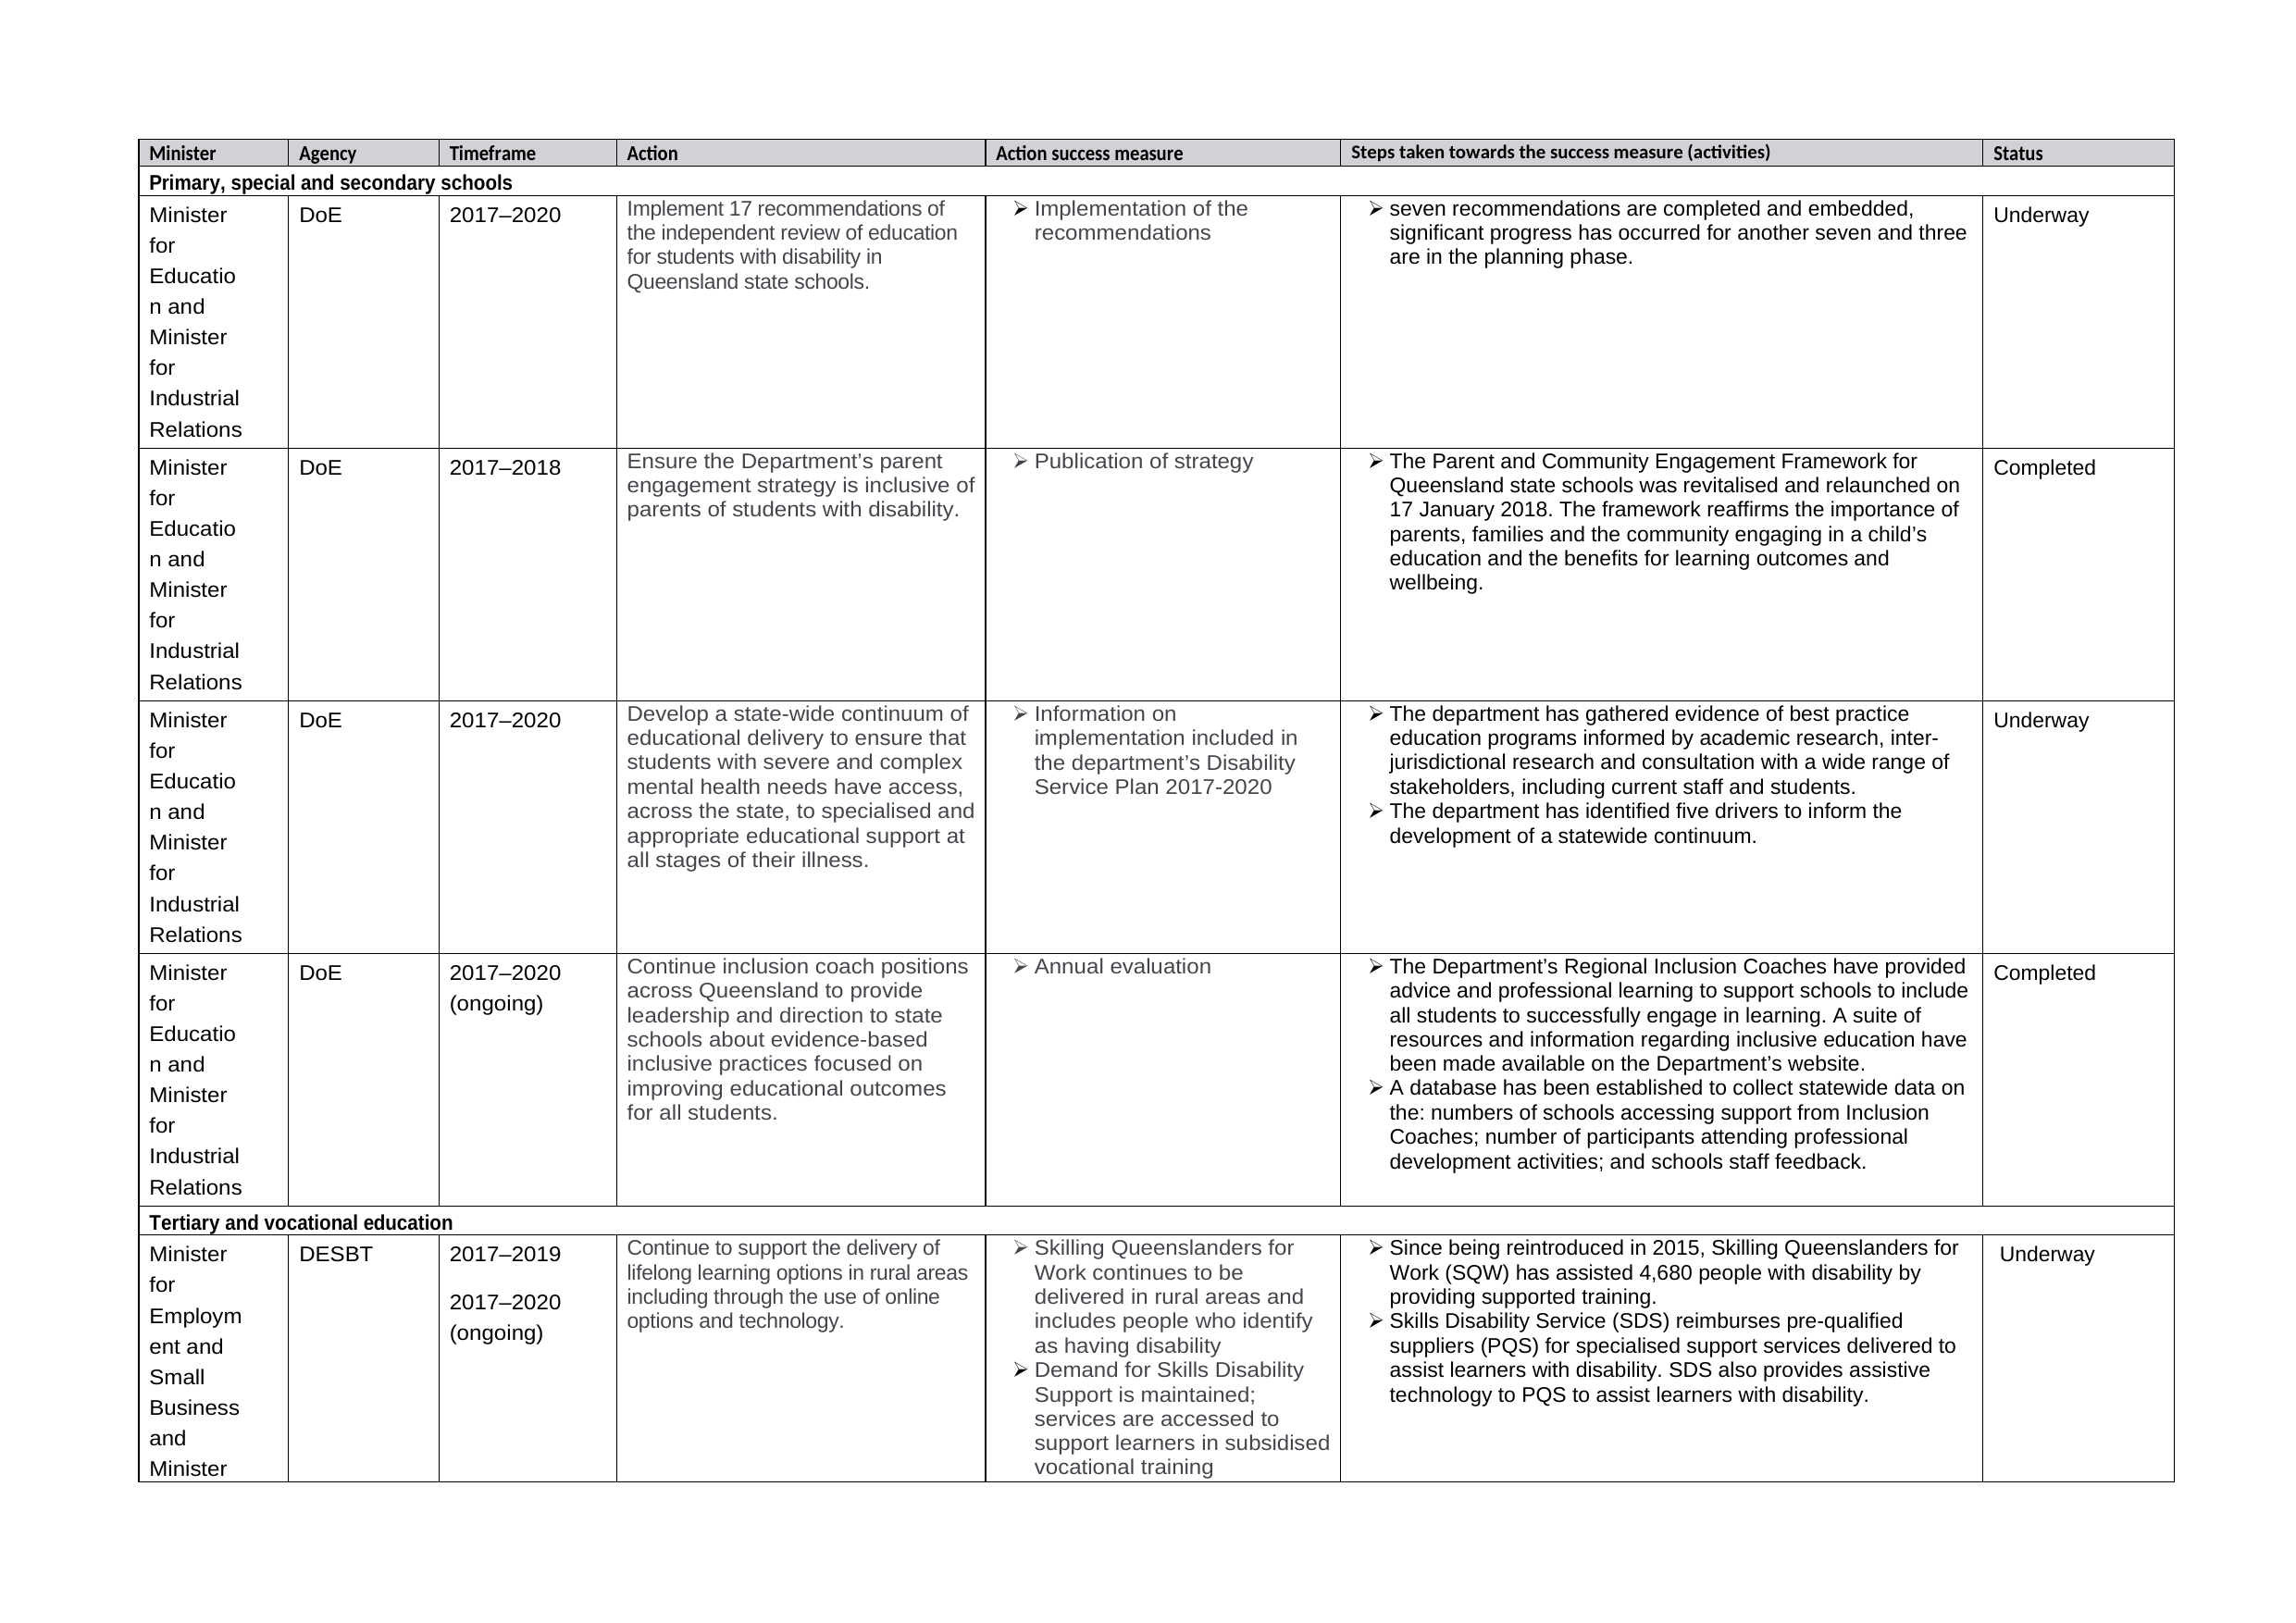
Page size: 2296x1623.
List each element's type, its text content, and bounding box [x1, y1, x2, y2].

table_cell 2017–2020 [440, 196, 616, 448]
table_cell 2017–2018 [440, 449, 616, 700]
table_cell Implementation of the recommendations [987, 196, 1340, 448]
table_header Steps taken towards the success measure (activities) [1341, 140, 1982, 166]
table_cell Annual evaluation [987, 954, 1340, 1206]
table_cell Ensure the Department’s parent engagement strategy is inclusive of parents of students with disability. [617, 449, 985, 700]
table_cell Minister for Education and Minister for Industrial Relations [140, 954, 288, 1206]
table_cell Underway [1983, 196, 2174, 448]
table_cell Minister for Education and Minister for Industrial Relations [140, 196, 288, 448]
table_cell Underway [1983, 1235, 2174, 1481]
table_cell Implement 17 recommendations of the independent review of education for students with disability in Queensland state schools. [617, 196, 985, 448]
table_cell Tertiary and vocational education [140, 1207, 2174, 1234]
table_header Minister [140, 140, 288, 166]
table_cell DoE [289, 701, 439, 953]
table_cell Information on implementation included in the department’s Disability Service Plan 2017-2020 [987, 701, 1340, 953]
table_cell DoE [289, 196, 439, 448]
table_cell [140, 1235, 288, 1481]
table_cell 2017–2020 (ongoing) [440, 954, 616, 1206]
table_cell The department has gathered evidence of best practice education programs informed by academic research, inter-jurisdictional research and consultation with a wide range of stakeholders, including current staff and students. The department has identified five drivers to inform the development of a statewide continuum. [1341, 701, 1982, 953]
table_cell The Department’s Regional Inclusion Coaches have provided advice and professional learning to support schools to include all students to successfully engage in learning. A suite of resources and information regarding inclusive education have been made available on the Department’s website. A database has been established to collect statewide data on the: numbers of schools accessing support from Inclusion Coaches; number of participants attending professional development activities; and schools staff feedback. [1341, 954, 1982, 1206]
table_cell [1341, 1235, 1982, 1481]
table_header Status [1983, 140, 2174, 166]
table_cell Continue inclusion coach positions across Queensland to provide leadership and direction to state schools about evidence-based inclusive practices focused on improving educational outcomes for all students. [617, 954, 985, 1206]
table_cell Completed [1983, 954, 2174, 1206]
table_cell Minister for Education and Minister for Industrial Relations [140, 701, 288, 953]
table_header Timeframe [440, 140, 616, 166]
table_cell DESBT [289, 1235, 439, 1481]
table_cell 2017–2020 [440, 701, 616, 953]
table_cell seven recommendations are completed and embedded, significant progress has occurred for another seven and three are in the planning phase. [1341, 196, 1982, 448]
table_cell Develop a state-wide continuum of educational delivery to ensure that students with severe and complex mental health needs have access, across the state, to specialised and appropriate educational support at all stages of their illness. [617, 701, 985, 953]
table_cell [617, 1235, 985, 1481]
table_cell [987, 1235, 1340, 1481]
table_cell Publication of strategy [987, 449, 1340, 700]
table_cell Minister for Education and Minister for Industrial Relations [140, 449, 288, 700]
table_cell Underway [1983, 701, 2174, 953]
table_header Agency [289, 140, 439, 166]
table_cell The Parent and Community Engagement Framework for Queensland state schools was revitalised and relaunched on 17 January 2018. The framework reaffirms the importance of parents, families and the community engaging in a child’s education and the benefits for learning outcomes and wellbeing. [1341, 449, 1982, 700]
table_header Action [617, 140, 985, 166]
table_cell Primary, special and secondary schools [140, 167, 2174, 195]
table_cell Completed [1983, 449, 2174, 700]
table_cell DoE [289, 449, 439, 700]
table_cell 2017–2019 2017–2020 (ongoing) [440, 1235, 616, 1481]
table_header Action success measure [987, 140, 1340, 166]
table_cell DoE [289, 954, 439, 1206]
